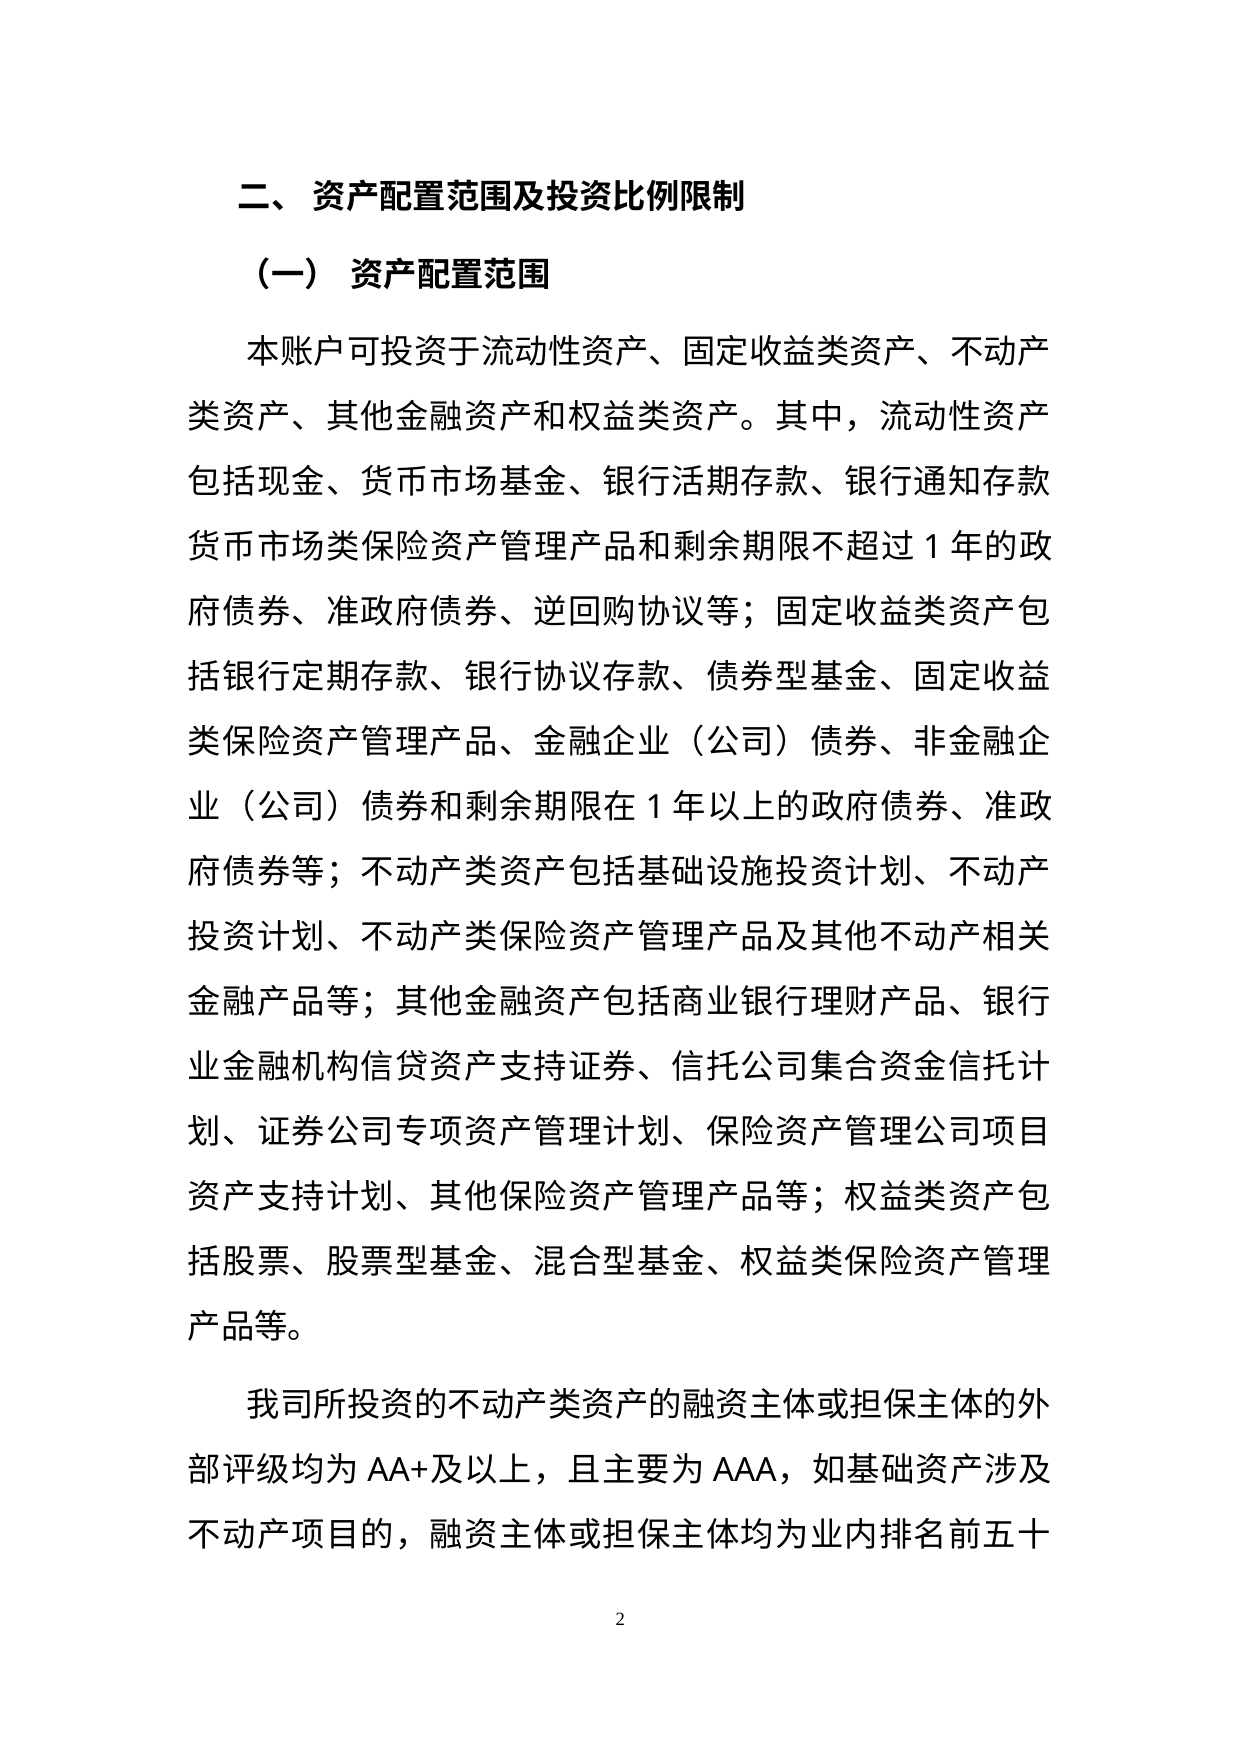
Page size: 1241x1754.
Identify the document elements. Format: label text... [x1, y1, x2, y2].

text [188, 1369, 1053, 1564]
text 本账户可投资于流动性资产、固定收益类资产、不动产类资产、其他金融资产和权益类资产。其中，流动性资产包括现金、货币市场基金、银行活期存款、银行通知存款、货币市场类保险资产管理产品和剩余期限不超过1年的政府债券、准政府债券、逆回购协议等；固定收益类资产包括银行定期存款、银行协议存款、债券型基金、固定收益类保险资产管理产品、金融企业（公司）债券、非金融企业（公司）债券和剩余期限在1年以上的政府债券、准政府债券等；不动产类资产包括基础设施投资计划、不动产投资计划、不动产类保险资产管理产品及其他不动产相关金融产品等；其他金融资产包括商业银行理财产品、银行业金融机构信贷资产支持证券、信托公司集合资金信托计划、证券公司专项资产管理计划、保险资产管理公司项目资产支持计划、其他保险资产管理产品等；权益类资产包括股票、股票型基金、混合型基金、权益类保险资产管理产品等。 [188, 317, 1053, 1357]
list 资产配置范围 [238, 239, 1053, 304]
list 资产配置范围及投资比例限制 [238, 162, 1053, 227]
